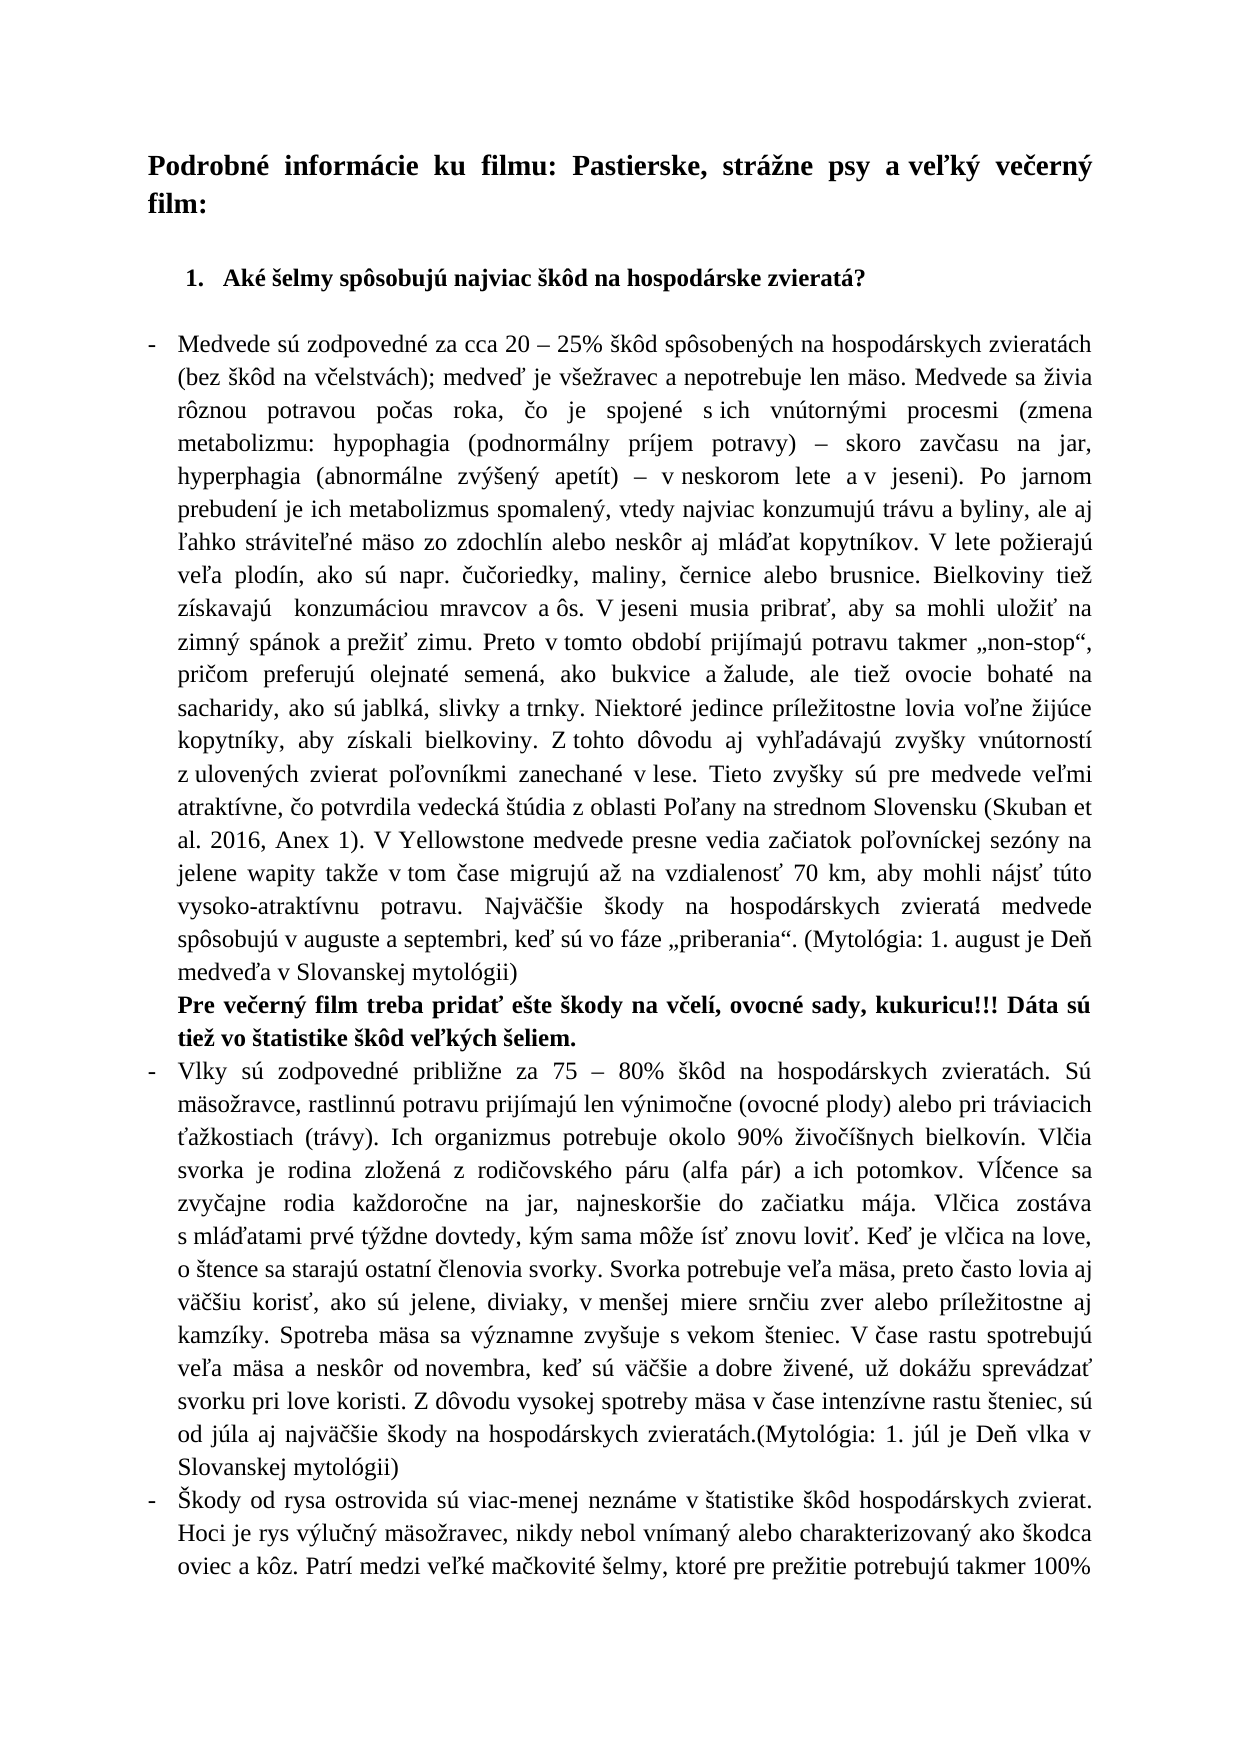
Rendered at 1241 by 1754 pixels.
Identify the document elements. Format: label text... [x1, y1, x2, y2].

text Podrobné informácie ku filmu: Pastierske, strážne psy a veľký večerný film: [148, 148, 1093, 220]
list Medvede sú zodpovedné za cca 20 – 25% škôd spôsobených na hospodárskych zvieratách (bez škôd na včelstvách); medveď je všežravec a nepotrebuje len mäso. Medvede sa živia rôznou potravou počas roka, čo je spojené s ich vnútornými procesmi (zmena metabolizmu: hypophagia (podnormálny príjem potravy) – skoro zavčasu na jar, hyperphagia (abnormálne zvýšený apetít) – v neskorom lete a v jeseni). Po jarnom prebudení je ich metabolizmus spomalený, vtedy najviac konzumujú trávu a byliny, ale aj ľahko stráviteľné mäso zo zdochlín alebo neskôr aj mláďat kopytníkov. V lete požierajú veľa plodín, ako sú napr. čučoriedky, maliny, černice alebo brusnice. Bielkoviny tiež získavajú konzumáciou mravcov a ôs. V jeseni musia pribrať, aby sa mohli uložiť na zimný spánok a prežiť zimu. Preto v tomto období prijímajú potravu takmer „non-stop“, pričom preferujú olejnaté semená, ako bukvice a žalude, ale tiež ovocie bohaté na sacharidy, ako sú jablká, slivky a trnky. Niektoré jedince príležitostne lovia voľne žijúce kopytníky, aby získali bielkoviny. Z tohto dôvodu aj vyhľadávajú zvyšky vnútorností z ulovených zvierat poľovníkmi zanechané v lese. Tieto zvyšky sú pre medvede veľmi atraktívne, čo potvrdila vedecká štúdia z oblasti Poľany na strednom Slovensku (Skuban et al. 2016, Anex 1). V Yellowstone medvede presne vedia začiatok poľovníckej sezóny na jelene wapity takže v tom čase migrujú až na vzdialenosť 70 km, aby mohli nájsť túto vysoko-atraktívnu potravu. Najväčšie škody na hospodárskych zvieratá medvede spôsobujú v auguste a septembri, keď sú vo fáze „priberania“. (Mytológia: 1. august je Deň medveďa v Slovanskej mytológii) [148, 329, 1093, 986]
list Aké šelmy spôsobujú najviac škôd na hospodárske zvieratá? [185, 263, 1093, 292]
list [148, 1485, 1093, 1580]
text Pre večerný film treba pridať ešte škody na včelí, ovocné sady, kukuricu!!! Dáta sú tiež vo štatistike škôd veľkých šeliem. [177, 990, 1093, 1052]
list Vlky sú zodpovedné približne za 75 – 80% škôd na hospodárskych zvieratách. Sú mäsožravce, rastlinnú potravu prijímajú len výnimočne (ovocné plody) alebo pri tráviacich ťažkostiach (trávy). Ich organizmus potrebuje okolo 90% živočíšnych bielkovín. Vlčia svorka je rodina zložená z rodičovského páru (alfa pár) a ich potomkov. Vĺčence sa zvyčajne rodia každoročne na jar, najneskoršie do začiatku mája. Vlčica zostáva s mláďatami prvé týždne dovtedy, kým sama môže ísť znovu loviť. Keď je vlčica na love, o štence sa starajú ostatní členovia svorky. Svorka potrebuje veľa mäsa, preto často lovia aj väčšiu korisť, ako sú jelene, diviaky, v menšej miere srnčiu zver alebo príležitostne aj kamzíky. Spotreba mäsa sa významne zvyšuje s vekom šteniec. V čase rastu spotrebujú veľa mäsa a neskôr od novembra, keď sú väčšie a dobre živené, už dokážu sprevádzať svorku pri love koristi. Z dôvodu vysokej spotreby mäsa v čase intenzívne rastu šteniec, sú od júla aj najväčšie škody na hospodárskych zvieratách.(Mytológia: 1. júl je Deň vlka v Slovanskej mytológii) [148, 1056, 1093, 1481]
